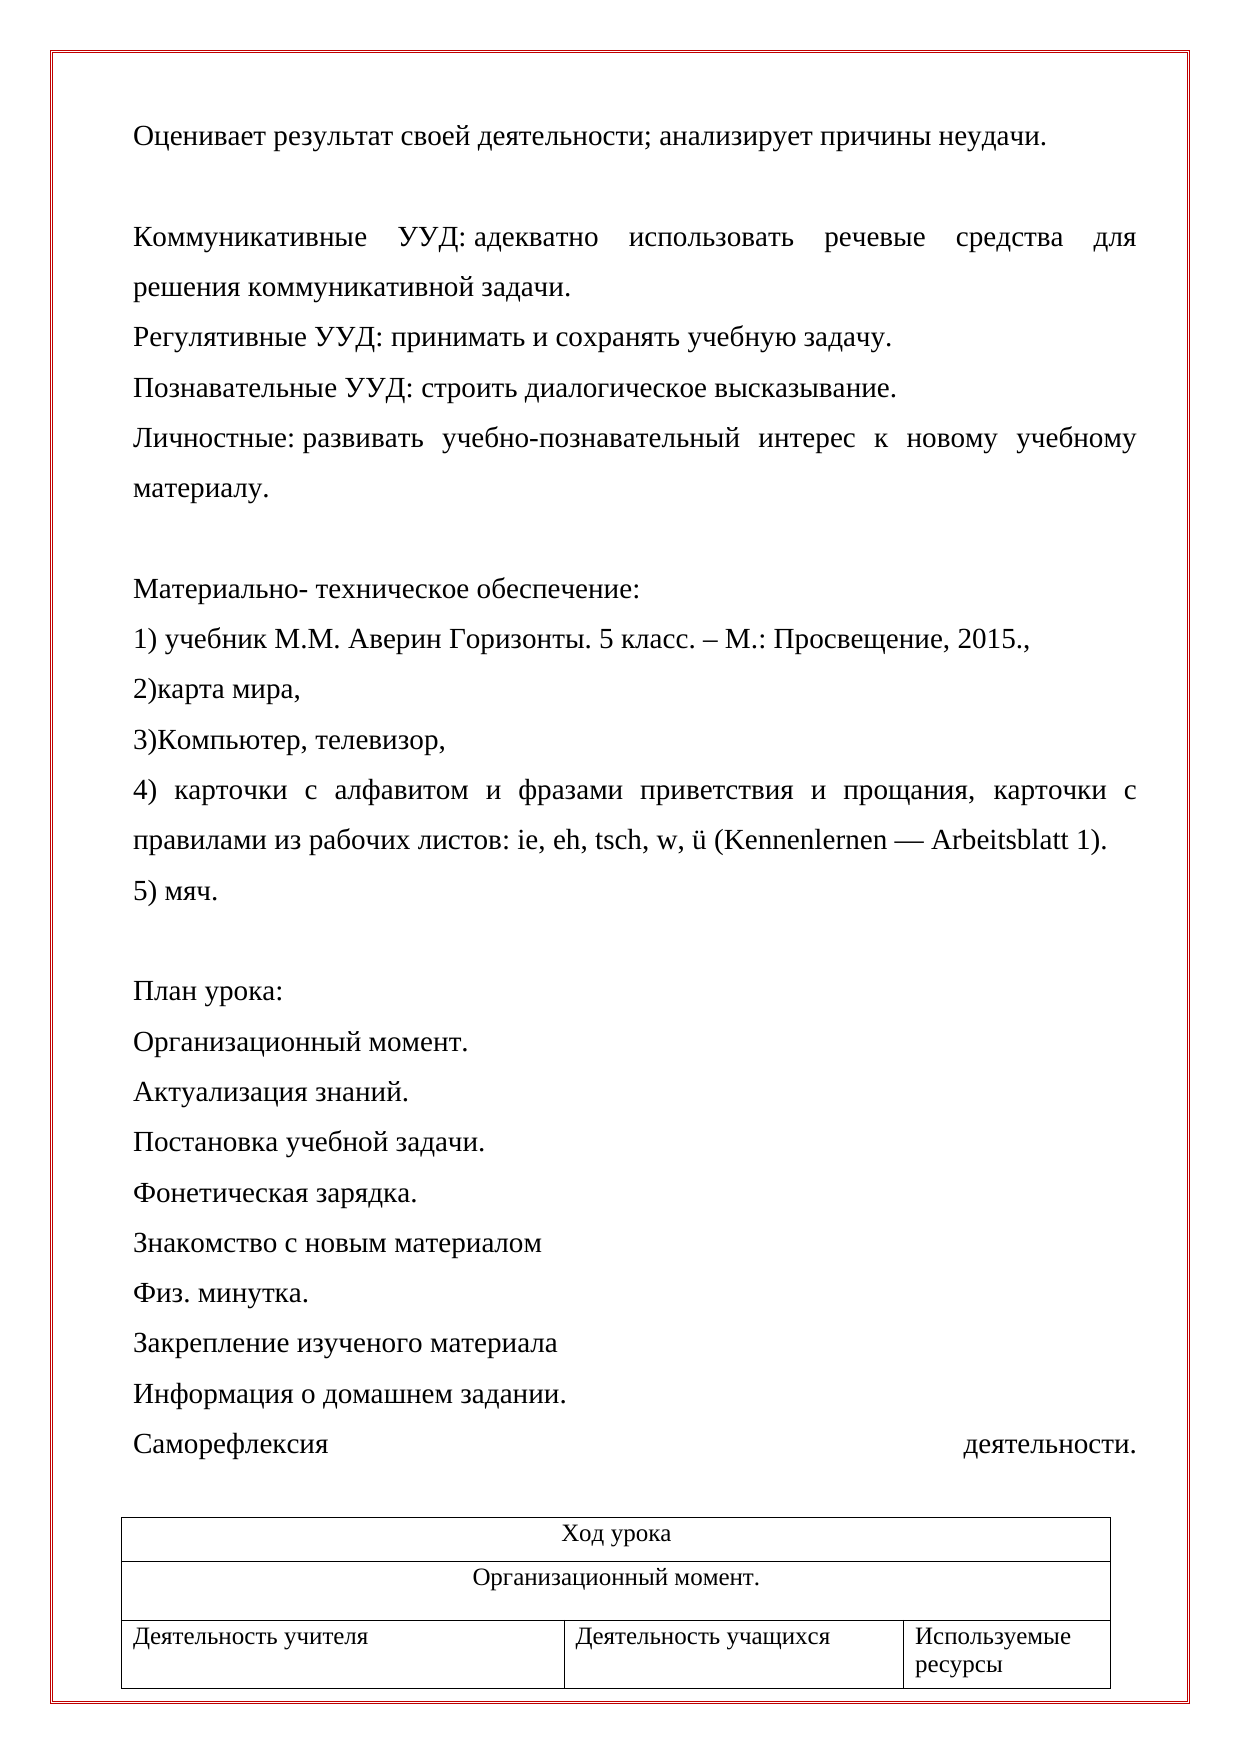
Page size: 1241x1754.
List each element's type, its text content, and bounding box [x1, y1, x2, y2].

text Постановка учебной задачи. [133, 1124, 1137, 1158]
text Организационный момент. [133, 1024, 1137, 1057]
text Регулятивные УУД: принимать и сохранять учебную задачу. [133, 319, 1137, 353]
table_cell Организационный момент. [122, 1562, 1110, 1620]
text Оценивает результат своей деятельности; анализирует причины неудачи. [133, 118, 1137, 152]
text Саморефлексия деятельности. [133, 1426, 1137, 1503]
table_cell Используемые ресурсы [904, 1621, 1110, 1687]
text Актуализация знаний. [133, 1074, 1137, 1108]
table_header Ход урока [122, 1518, 1110, 1561]
text 2)карта мира, [133, 672, 1137, 705]
text 4) карточки с алфавитом и фразами приветствия и прощания, карточки с правилами из рабочих листов: ie, eh, tsch, w, ü (Kennenlernen — Arbeitsblatt 1). [133, 772, 1137, 856]
text Знакомство с новым материалом [133, 1225, 1137, 1258]
text Информация о домашнем задании. [133, 1376, 1137, 1409]
text 5) мяч. [133, 873, 1137, 906]
text Коммуникативные УУД: адекватно использовать речевые средства для решения коммуникативной задачи. [133, 219, 1137, 303]
table_cell Деятельность учащихся [565, 1621, 903, 1687]
text Материально- техническое обеспечение: [133, 571, 1137, 604]
text Фонетическая зарядка. [133, 1175, 1137, 1208]
text Познавательные УУД: строить диалогическое высказывание. [133, 370, 1137, 403]
text Закрепление изученого материала [133, 1326, 1137, 1359]
text 1) учебник М.М. Аверин Горизонты. 5 класс. – М.: Просвещение, 2015., [133, 621, 1137, 655]
table_cell Деятельность учителя [122, 1621, 564, 1687]
text 3)Компьютер, телевизор, [133, 722, 1137, 755]
text План урока: [133, 973, 1137, 1007]
text Физ. минутка. [133, 1275, 1137, 1309]
text Личностные: развивать учебно-познавательный интерес к новому учебному материалу. [133, 420, 1137, 504]
